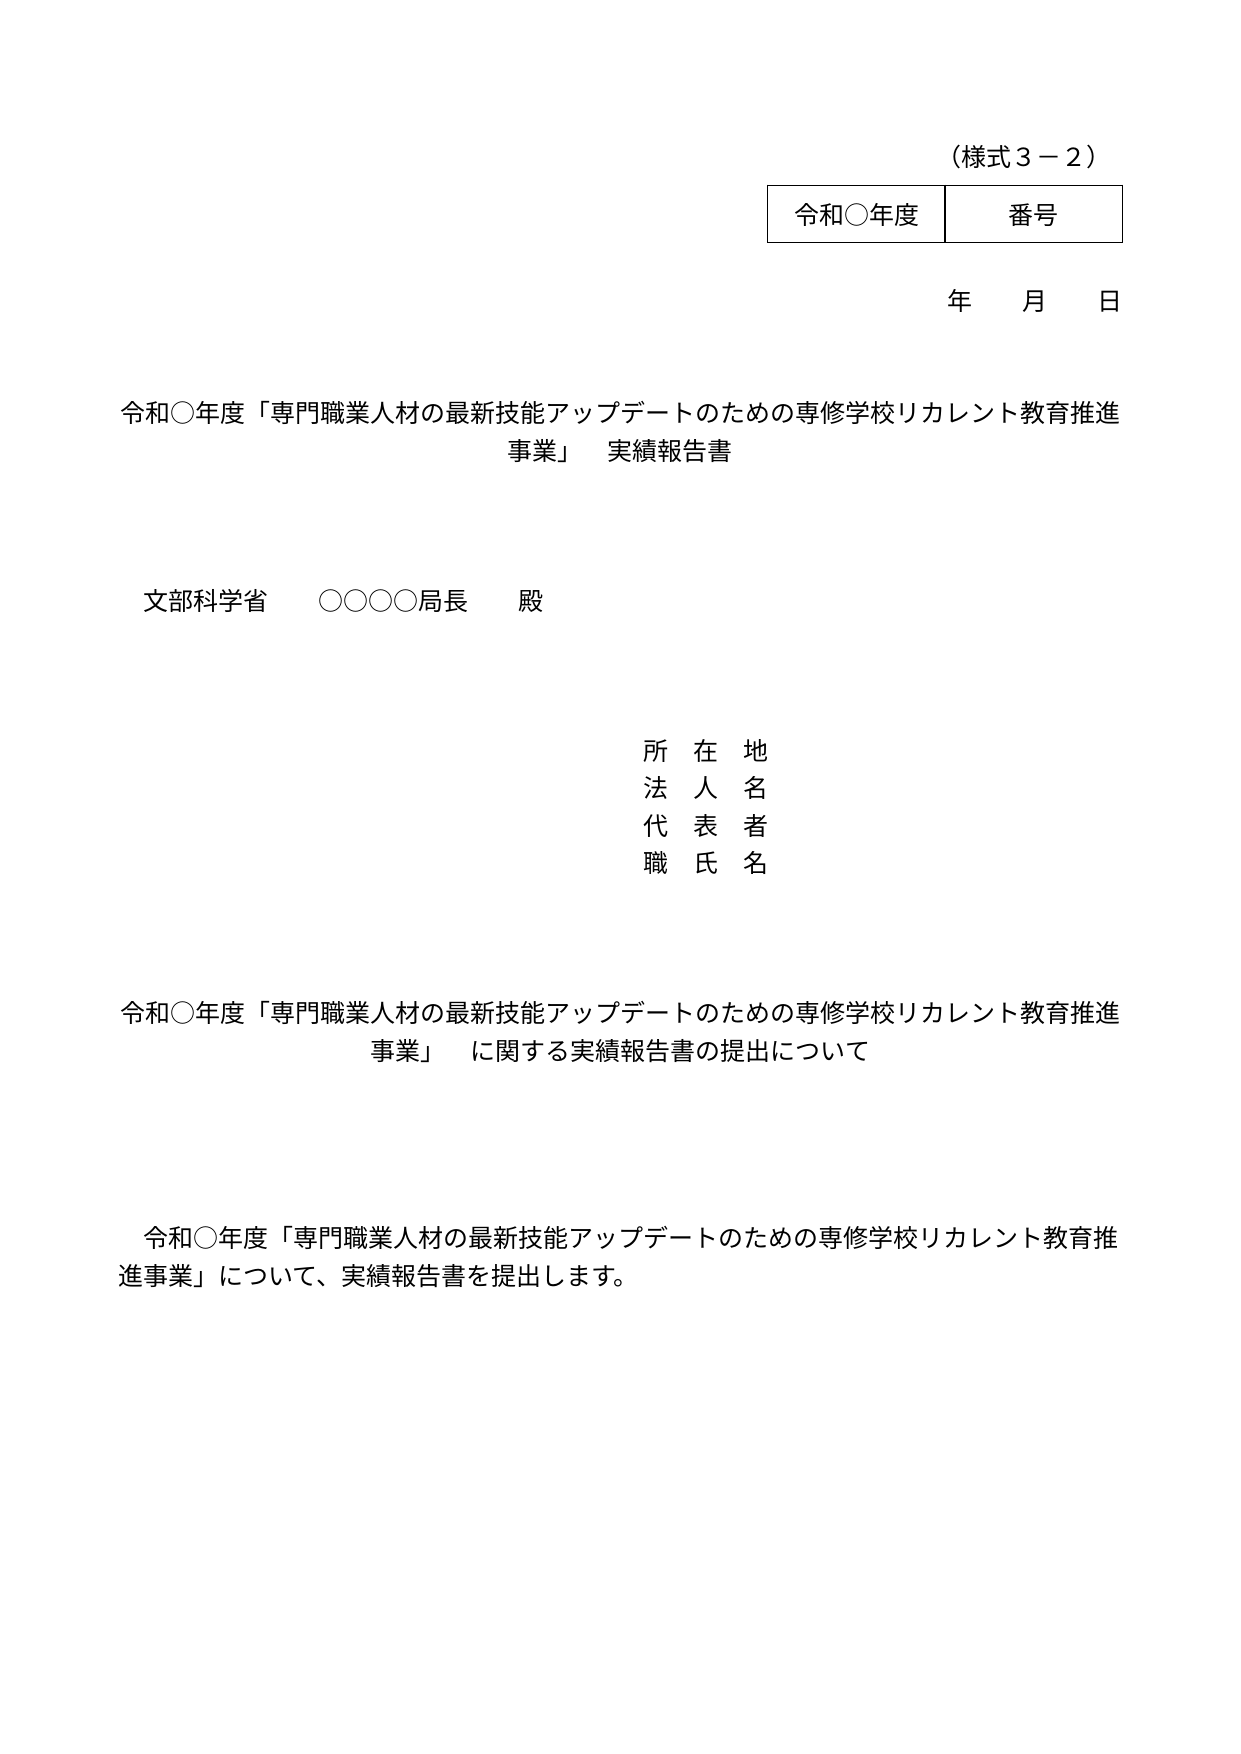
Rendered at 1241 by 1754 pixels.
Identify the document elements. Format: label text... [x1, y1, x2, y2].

text 令和○年度「専門職業人材の最新技能アップデートのための専修学校リカレント教育推進事業」 実績報告書 [118, 393, 1122, 468]
text 代 表 者 [118, 806, 1122, 843]
table_cell 令和○年度 [768, 186, 944, 242]
table_cell 番号 [946, 186, 1122, 242]
text 令和○年度「専門職業人材の最新技能アップデートのための専修学校リカレント教育推進事業」 に関する実績報告書の提出について [118, 993, 1122, 1068]
text 令和○年度「専門職業人材の最新技能アップデートのための専修学校リカレント教育推進事業」について、実績報告書を提出します。 [118, 1218, 1122, 1293]
text 文部科学省 ○○○○局長 殿 [118, 581, 1122, 618]
text 所 在 地 [556, 731, 1122, 768]
table_header （様式３－２） [768, 127, 1122, 184]
text 年 月 日 [118, 281, 1122, 318]
text 法 人 名 [118, 768, 1122, 806]
text 職 氏 名 [118, 843, 1122, 881]
